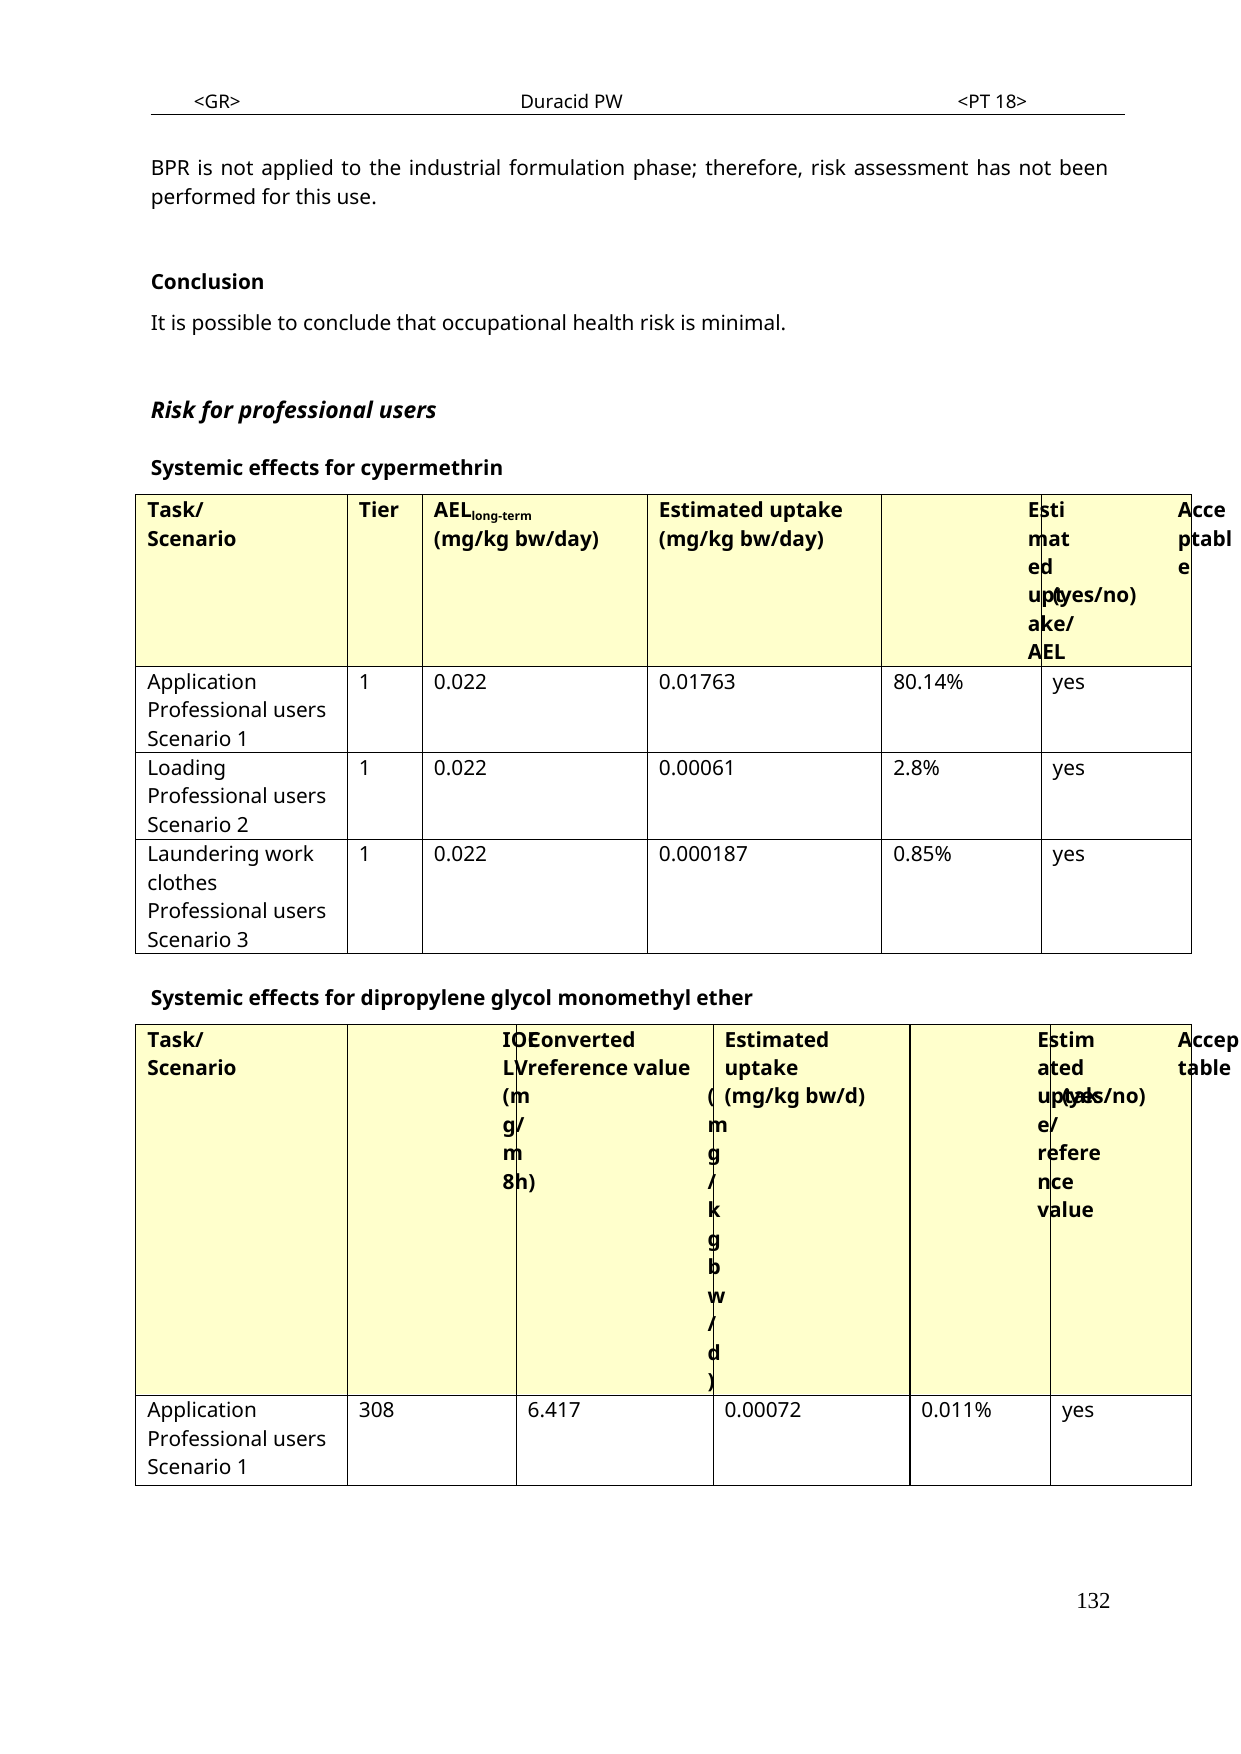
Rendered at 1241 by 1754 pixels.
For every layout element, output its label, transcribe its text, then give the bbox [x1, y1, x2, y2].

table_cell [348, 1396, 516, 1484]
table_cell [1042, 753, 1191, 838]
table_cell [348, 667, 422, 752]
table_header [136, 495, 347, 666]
text Systemic effects for cypermethrin [151, 453, 1110, 482]
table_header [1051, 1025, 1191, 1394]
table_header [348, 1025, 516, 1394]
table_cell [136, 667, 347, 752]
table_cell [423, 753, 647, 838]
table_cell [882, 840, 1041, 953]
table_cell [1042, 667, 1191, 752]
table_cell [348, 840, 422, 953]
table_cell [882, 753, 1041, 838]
text Conclusion [151, 267, 1110, 296]
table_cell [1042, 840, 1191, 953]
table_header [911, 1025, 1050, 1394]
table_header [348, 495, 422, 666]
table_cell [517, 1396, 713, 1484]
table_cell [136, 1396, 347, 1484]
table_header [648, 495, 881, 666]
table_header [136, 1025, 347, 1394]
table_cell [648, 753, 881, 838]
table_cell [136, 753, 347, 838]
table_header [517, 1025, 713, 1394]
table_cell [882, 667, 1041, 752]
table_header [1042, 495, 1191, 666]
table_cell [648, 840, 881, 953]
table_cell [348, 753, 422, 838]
text It is possible to conclude that occupational health risk is minimal. [151, 308, 1110, 337]
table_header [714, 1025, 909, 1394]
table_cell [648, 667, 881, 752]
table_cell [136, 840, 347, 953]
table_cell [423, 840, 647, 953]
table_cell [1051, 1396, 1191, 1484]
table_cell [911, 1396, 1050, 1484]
text Systemic effects for dipropylene glycol monomethyl ether [151, 983, 1110, 1011]
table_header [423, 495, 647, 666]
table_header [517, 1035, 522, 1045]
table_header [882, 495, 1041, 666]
text Risk for professional users [151, 393, 1110, 425]
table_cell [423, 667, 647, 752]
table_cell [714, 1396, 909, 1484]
text BPR is not applied to the industrial formulation phase; therefore, risk assessment has not been performed for this use. [151, 153, 1110, 210]
